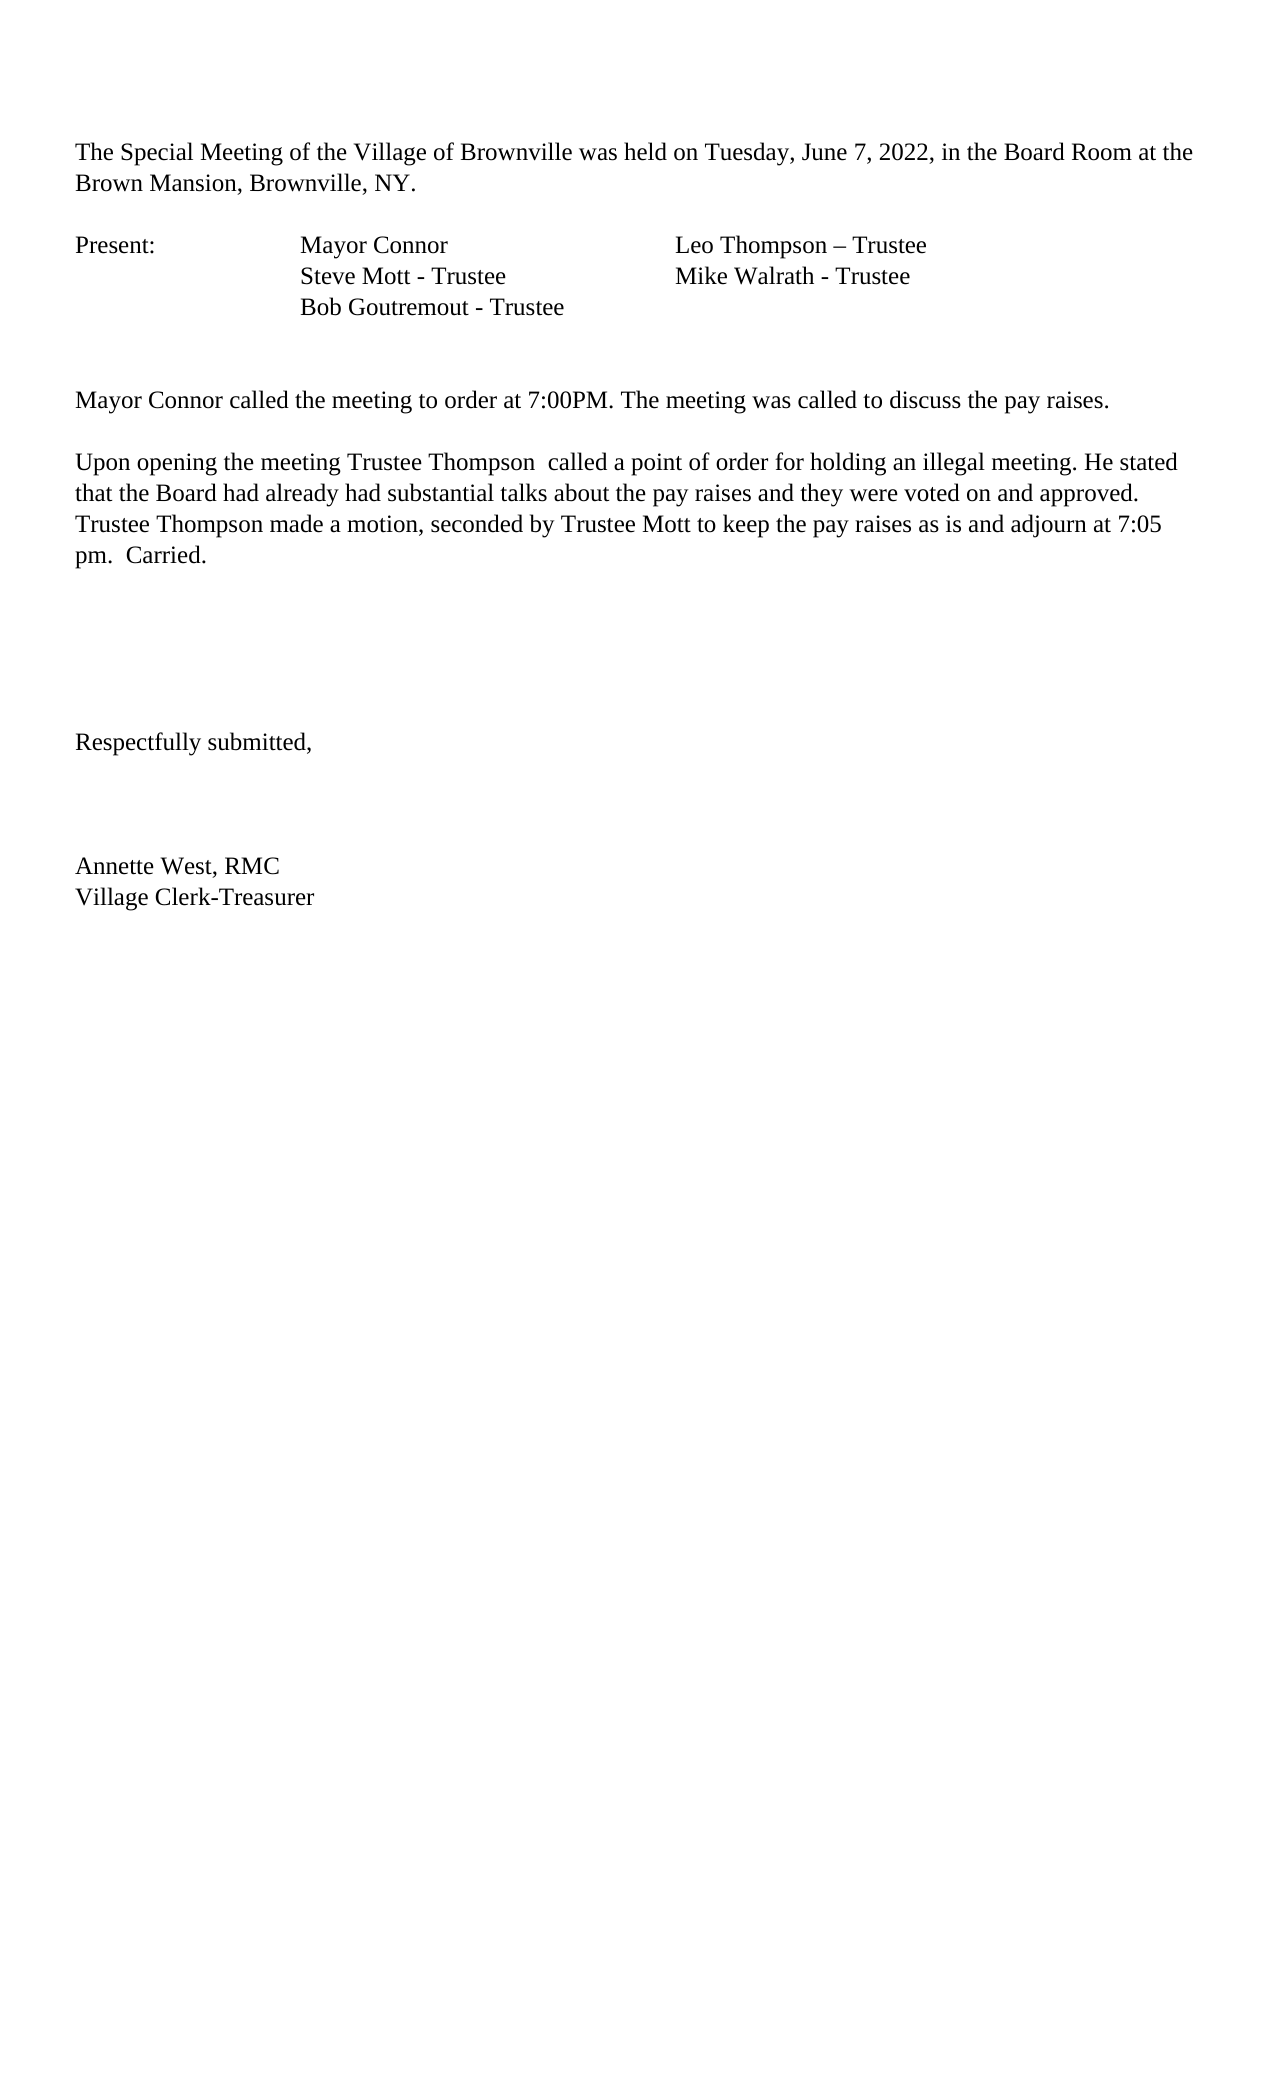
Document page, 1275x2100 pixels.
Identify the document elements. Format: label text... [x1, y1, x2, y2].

text Respectfully submitted, [75, 727, 1200, 756]
text Upon opening the meeting Trustee Thompson called a point of order for holding an illegal meeting. He stated that the Board had already had substantial talks about the pay raises and they were voted on and approved. Trustee Thompson made a motion, seconded by Trustee Mott to keep the pay raises as is and adjourn at 7:05 pm. Carried. [75, 447, 1200, 569]
text Annette West, RMC [75, 851, 1200, 880]
text Village Clerk-Treasurer [75, 882, 1200, 911]
text Bob Goutremout - Trustee [75, 292, 1200, 321]
text The Special Meeting of the Village of Brownville was held on Tuesday, June 7, 2022, in the Board Room at the Brown Mansion, Brownville, NY. [75, 137, 1200, 197]
text Present: Mayor Connor Leo Thompson – Trustee [75, 230, 1200, 259]
text Mayor Connor called the meeting to order at 7:00PM. The meeting was called to discuss the pay raises. [75, 385, 1200, 414]
text Steve Mott - Trustee Mike Walrath - Trustee [75, 261, 1200, 290]
